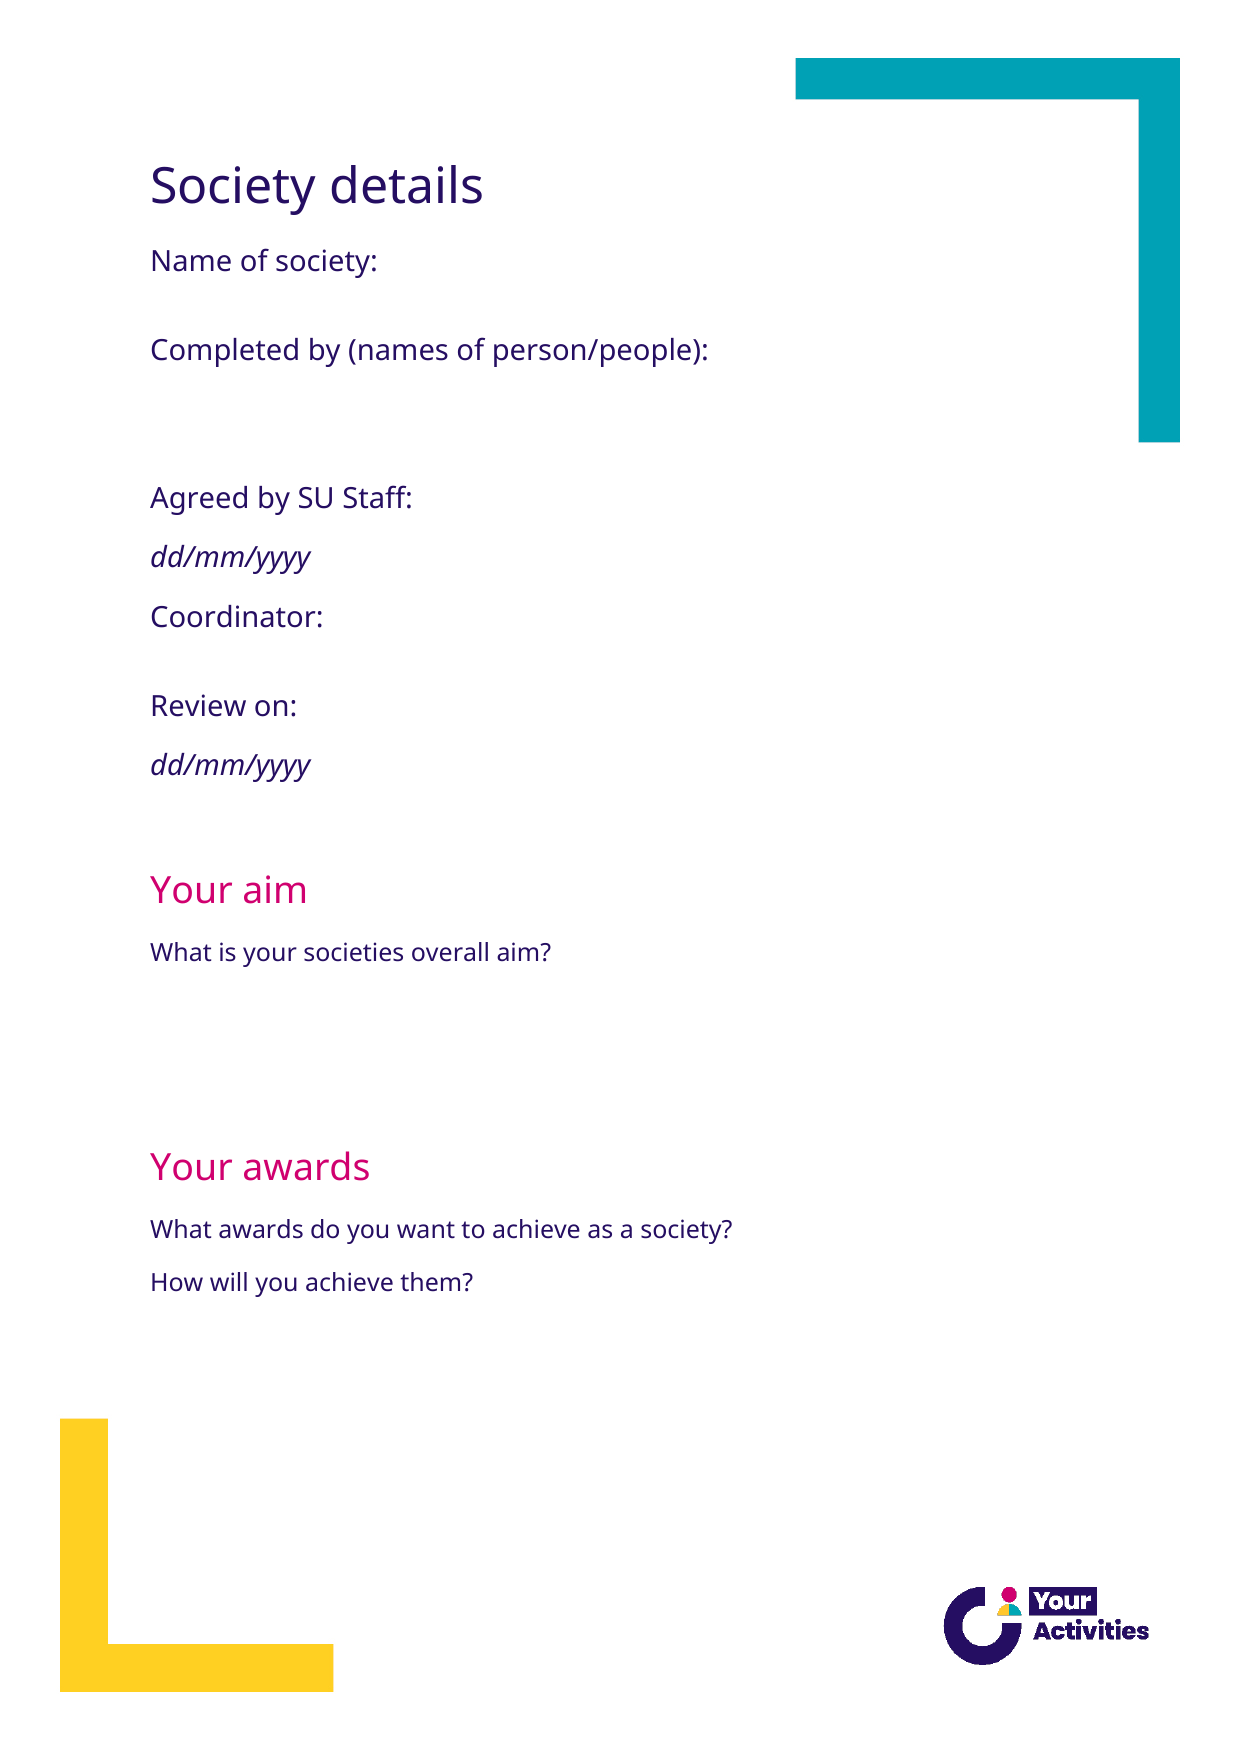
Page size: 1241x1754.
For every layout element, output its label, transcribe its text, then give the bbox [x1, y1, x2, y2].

text Review on: [150, 685, 1090, 724]
text Your awards [150, 1140, 1090, 1191]
picture [0, 0, 1239, 1751]
text Society details [150, 150, 1090, 218]
text Coordinator: [150, 596, 1090, 666]
text Agreed by SU Staff: [150, 477, 1090, 517]
text What awards do you want to achieve as a society? [150, 1212, 1090, 1246]
text What is your societies overall aim? [150, 935, 1090, 969]
text Your aim [150, 863, 1090, 914]
text Name of society: [150, 240, 1090, 310]
text dd/mm/yyyy [150, 744, 1090, 784]
text dd/mm/yyyy [150, 537, 1090, 576]
text How will you achieve them? [150, 1265, 1090, 1299]
text Completed by (names of person/people): [150, 329, 1090, 399]
